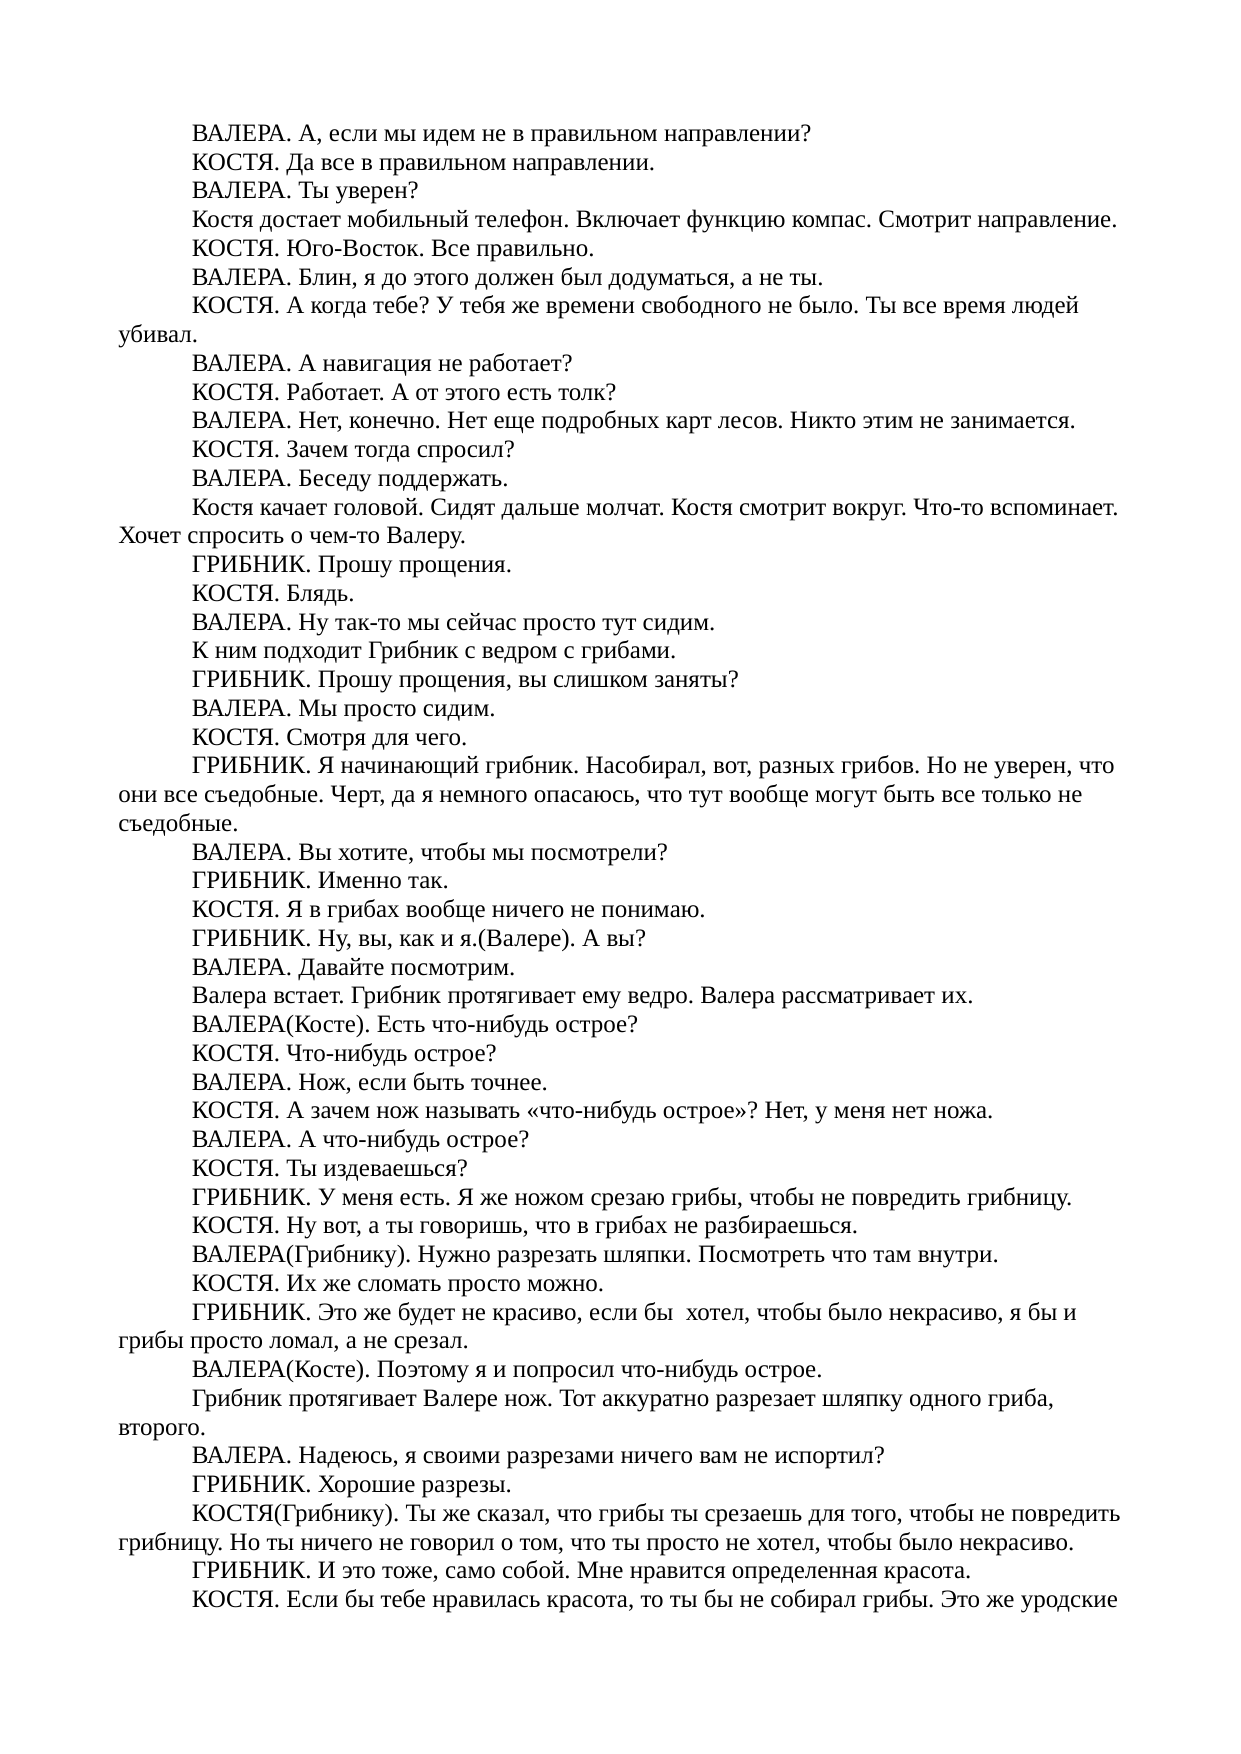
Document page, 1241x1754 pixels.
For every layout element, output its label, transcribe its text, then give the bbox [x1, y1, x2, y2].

text ВАЛЕРА. Беседу поддержать. [118, 463, 1122, 492]
text КОСТЯ. Зачем тогда спросил? [118, 434, 1122, 463]
text ГРИБНИК. Именно так. [118, 866, 1122, 894]
text ВАЛЕРА. Блин, я до этого должен был додуматься, а не ты. [118, 262, 1122, 291]
text КОСТЯ. Ну вот, а ты говоришь, что в грибах не разбираешься. [118, 1211, 1122, 1239]
text КОСТЯ. Я в грибах вообще ничего не понимаю. [118, 894, 1122, 923]
text ГРИБНИК. И это тоже, само собой. Мне нравится определенная красота. [118, 1556, 1122, 1584]
text ГРИБНИК. Хорошие разрезы. [118, 1469, 1122, 1498]
text ГРИБНИК. Это же будет не красиво, если бы хотел, чтобы было некрасиво, я бы и грибы просто ломал, а не срезал. [118, 1297, 1122, 1354]
text КОСТЯ. Что-нибудь острое? [118, 1038, 1122, 1067]
text К ним подходит Грибник с ведром с грибами. [118, 636, 1122, 664]
text КОСТЯ. А зачем нож называть «что-нибудь острое»? Нет, у меня нет ножа. [118, 1096, 1122, 1124]
text Костя достает мобильный телефон. Включает функцию компас. Смотрит направление. [118, 204, 1122, 233]
text ВАЛЕРА. Ну так-то мы сейчас просто тут сидим. [118, 607, 1122, 636]
text ВАЛЕРА. Мы просто сидим. [118, 693, 1122, 722]
text КОСТЯ. Работает. А от этого есть толк? [118, 377, 1122, 406]
text КОСТЯ. Юго-Восток. Все правильно. [118, 233, 1122, 262]
text КОСТЯ. Ты издеваешься? [118, 1153, 1122, 1182]
text КОСТЯ. Смотря для чего. [118, 722, 1122, 751]
text КОСТЯ. А когда тебе? У тебя же времени свободного не было. Ты все время людей убивал. [118, 291, 1122, 348]
text ВАЛЕРА. А, если мы идем не в правильном направлении? [118, 118, 1122, 147]
text КОСТЯ. Блядь. [118, 578, 1122, 607]
text ВАЛЕРА. Ты уверен? [118, 176, 1122, 204]
text ГРИБНИК. Прошу прощения, вы слишком заняты? [118, 664, 1122, 693]
text ВАЛЕРА. Вы хотите, чтобы мы посмотрели? [118, 837, 1122, 866]
text Костя качает головой. Сидят дальше молчат. Костя смотрит вокруг. Что-то вспоминает. Хочет спросить о чем-то Валеру. [118, 492, 1122, 549]
text ВАЛЕРА(Косте). Поэтому я и попросил что-нибудь острое. [118, 1354, 1122, 1383]
text Грибник протягивает Валере нож. Тот аккуратно разрезает шляпку одного гриба, второго. [118, 1383, 1122, 1441]
text ВАЛЕРА. Давайте посмотрим. [118, 952, 1122, 981]
text КОСТЯ. Да все в правильном направлении. [118, 147, 1122, 176]
text КОСТЯ(Грибнику). Ты же сказал, что грибы ты срезаешь для того, чтобы не повредить грибницу. Но ты ничего не говорил о том, что ты просто не хотел, чтобы было некрасиво. [118, 1498, 1122, 1556]
text ГРИБНИК. Прошу прощения. [118, 549, 1122, 578]
text ГРИБНИК. Ну, вы, как и я.(Валере). А вы? [118, 923, 1122, 952]
text ВАЛЕРА. Надеюсь, я своими разрезами ничего вам не испортил? [118, 1441, 1122, 1469]
text ВАЛЕРА. А навигация не работает? [118, 348, 1122, 377]
text КОСТЯ. Их же сломать просто можно. [118, 1268, 1122, 1297]
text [118, 1584, 1122, 1613]
text ВАЛЕРА(Косте). Есть что-нибудь острое? [118, 1009, 1122, 1038]
text ВАЛЕРА. А что-нибудь острое? [118, 1124, 1122, 1153]
text ВАЛЕРА(Грибнику). Нужно разрезать шляпки. Посмотреть что там внутри. [118, 1239, 1122, 1268]
text ГРИБНИК. У меня есть. Я же ножом срезаю грибы, чтобы не повредить грибницу. [118, 1182, 1122, 1211]
text ГРИБНИК. Я начинающий грибник. Насобирал, вот, разных грибов. Но не уверен, что они все съедобные. Черт, да я немного опасаюсь, что тут вообще могут быть все только не съедобные. [118, 751, 1122, 837]
text ВАЛЕРА. Нож, если быть точнее. [118, 1067, 1122, 1096]
text ВАЛЕРА. Нет, конечно. Нет еще подробных карт лесов. Никто этим не занимается. [118, 406, 1122, 434]
text Валера встает. Грибник протягивает ему ведро. Валера рассматривает их. [118, 981, 1122, 1009]
